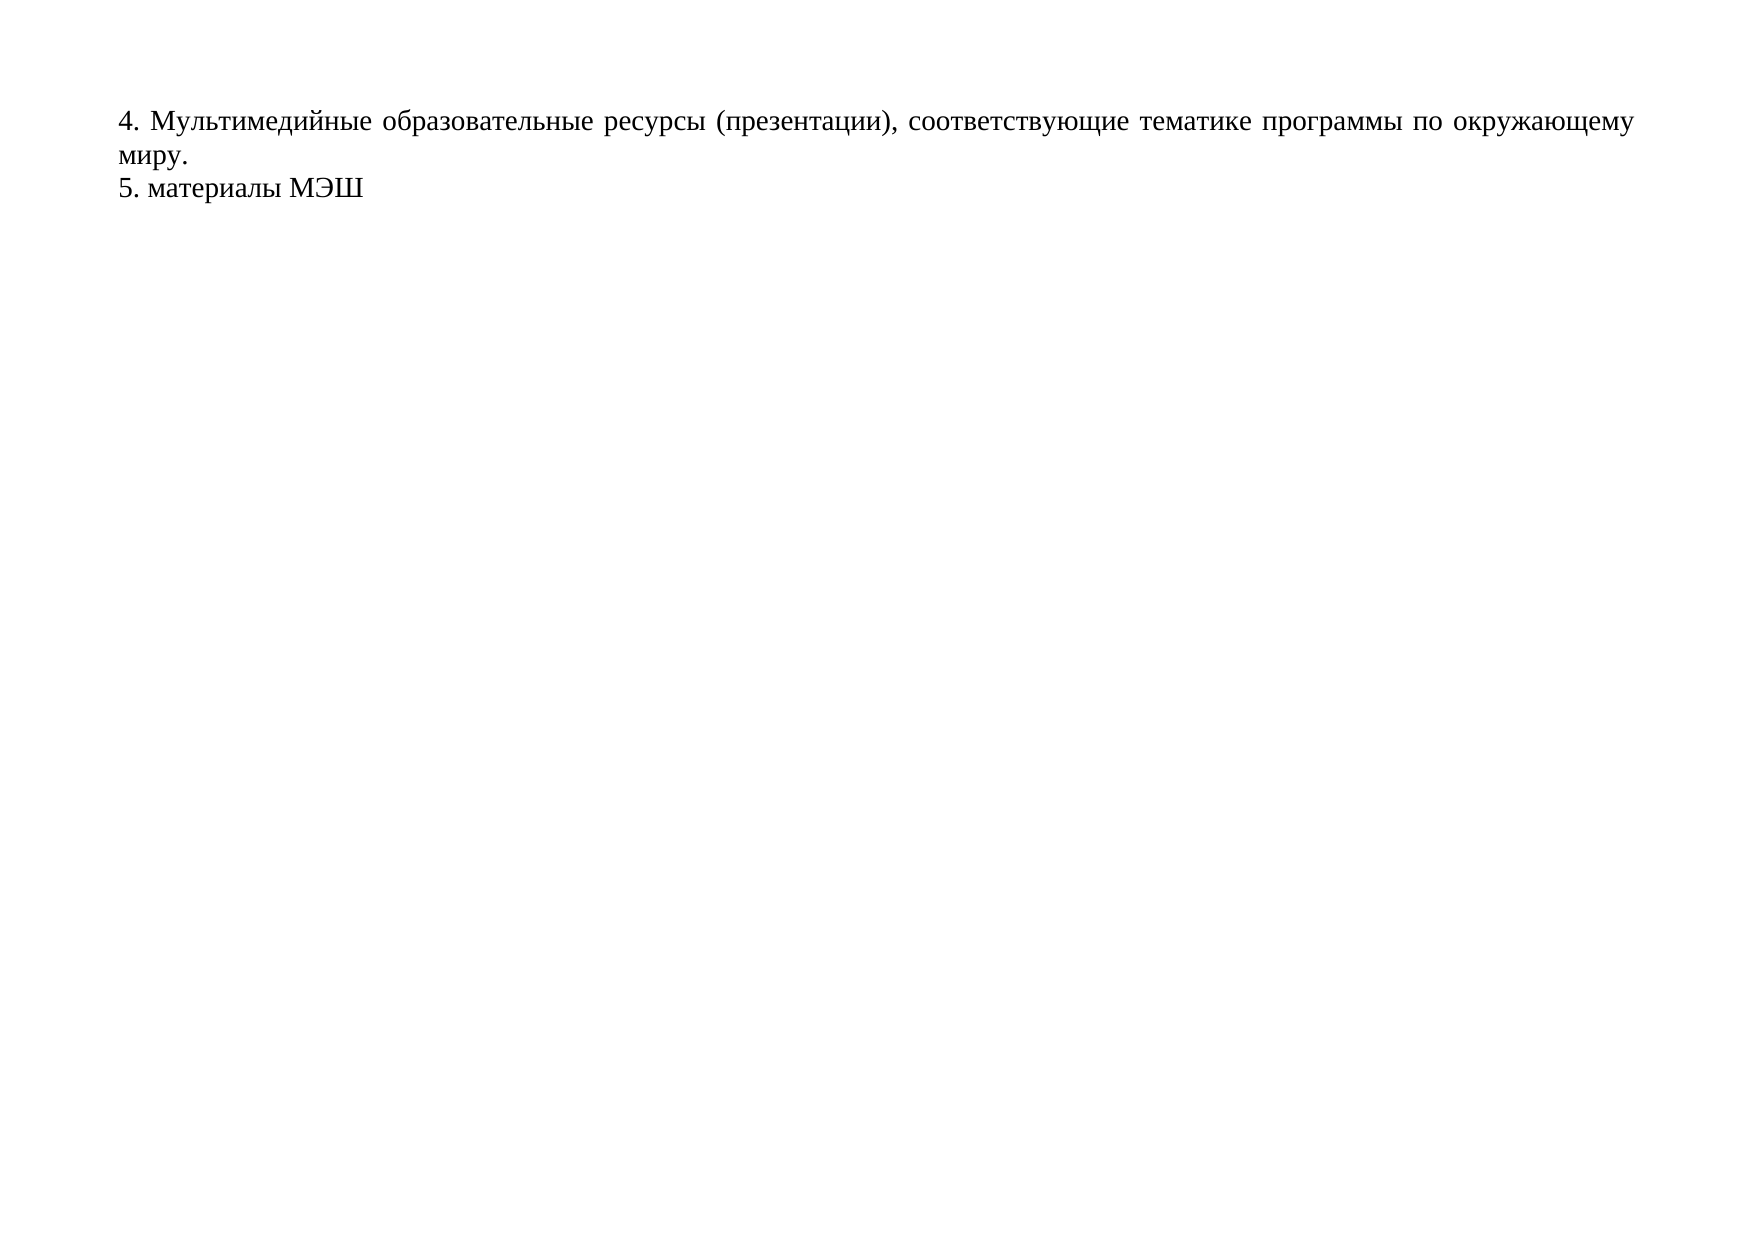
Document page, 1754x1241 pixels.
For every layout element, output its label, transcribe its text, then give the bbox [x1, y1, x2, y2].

text 4. Мультимедийные образовательные ресурсы (презентации), соответствующие тематике программы по окружающему миру. [118, 103, 1636, 171]
text 5. материалы МЭШ [118, 171, 1636, 204]
